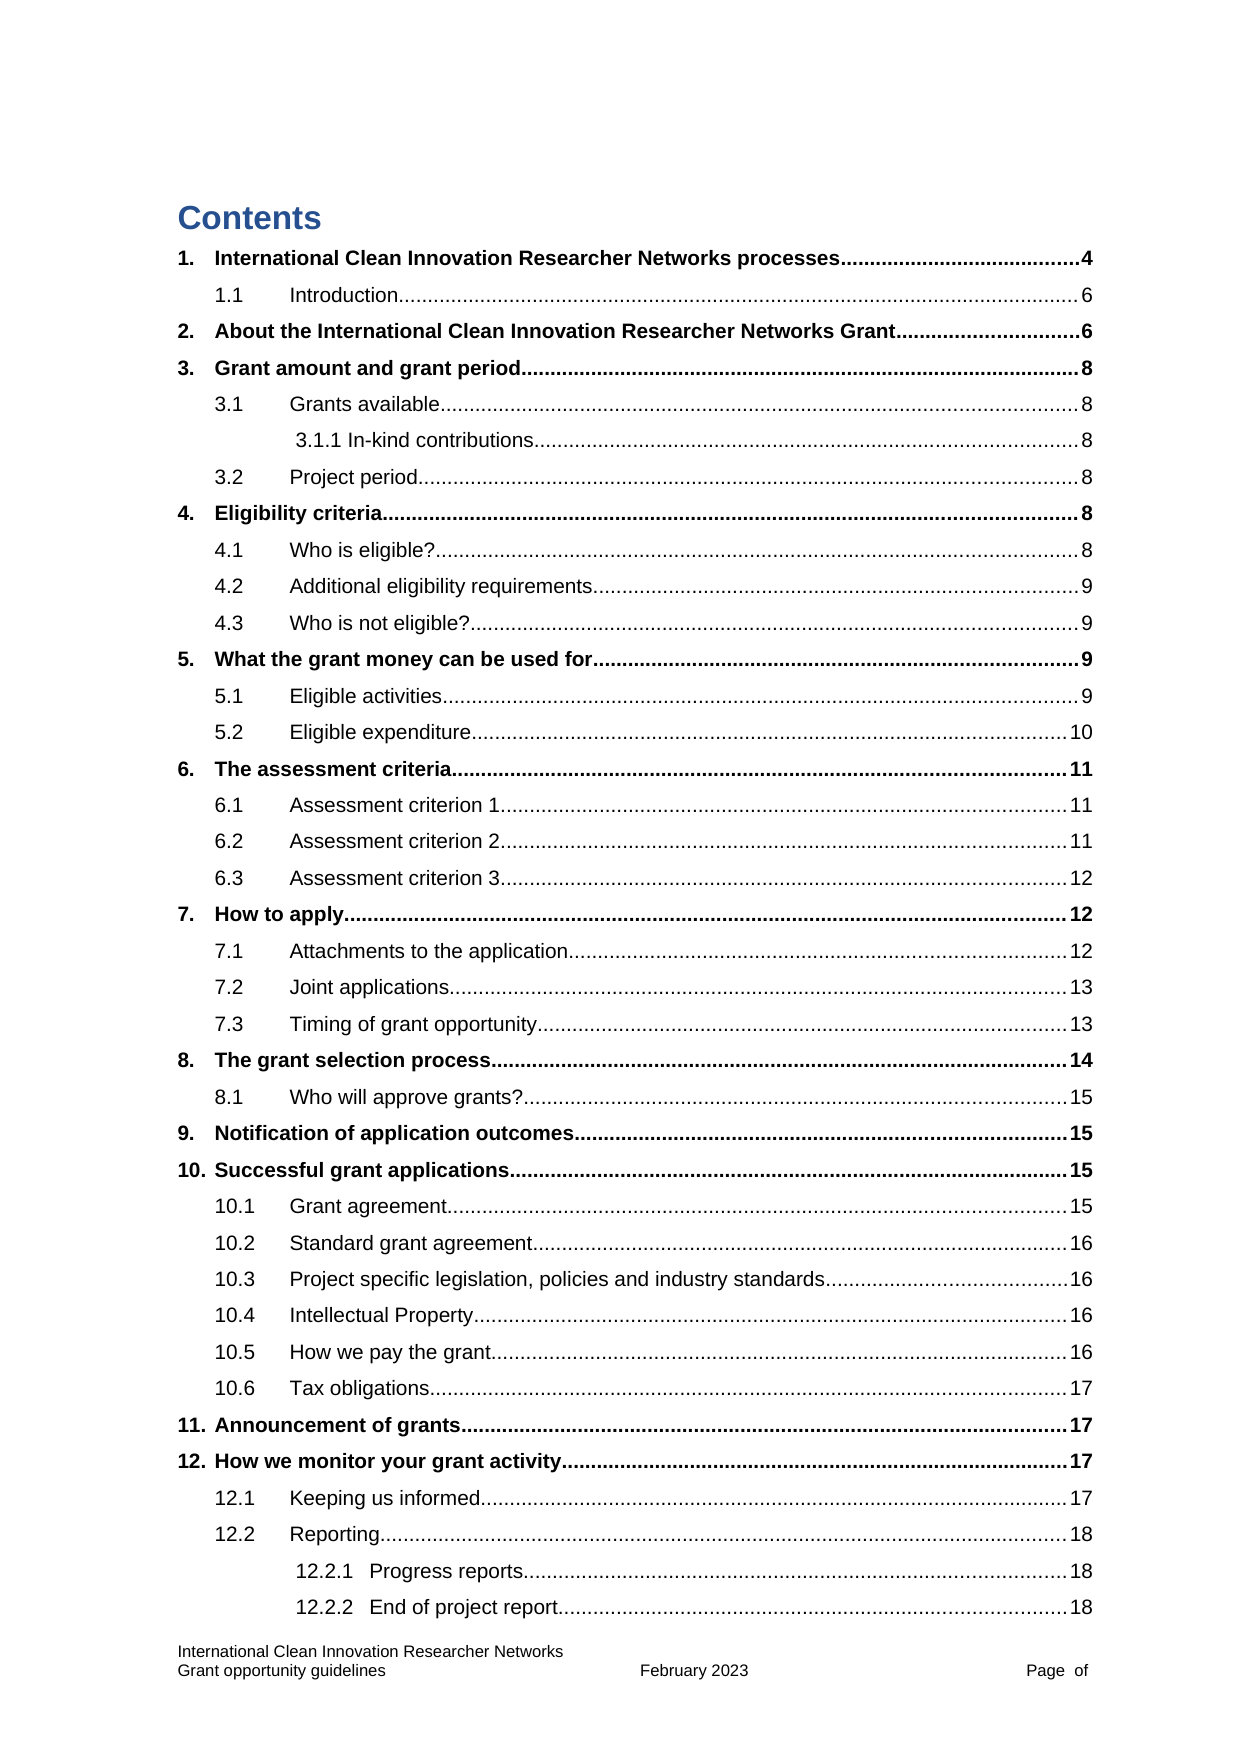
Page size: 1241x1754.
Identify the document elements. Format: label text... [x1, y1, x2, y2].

text 3.1.1 In-kind contributions 8 [295, 428, 1092, 452]
text 10. Successful grant applications 15 [177, 1157, 1092, 1181]
text 12.2.2 End of project report 18 [295, 1595, 1092, 1619]
text 9. Notification of application outcomes 15 [177, 1121, 1092, 1145]
text 12.2.1 Progress reports 18 [295, 1558, 1092, 1582]
text 6.2 Assessment criterion 2 11 [214, 829, 1092, 853]
text 7.1 Attachments to the application 12 [214, 939, 1092, 963]
text 4. Eligibility criteria 8 [177, 501, 1092, 525]
text 5.2 Eligible expenditure 10 [214, 720, 1092, 744]
text 3. Grant amount and grant period 8 [177, 355, 1092, 379]
text 7.3 Timing of grant opportunity 13 [214, 1012, 1092, 1036]
text 3.2 Project period 8 [214, 465, 1092, 489]
text 5.1 Eligible activities 9 [214, 683, 1092, 707]
text 12.1 Keeping us informed 17 [214, 1486, 1092, 1509]
text 4.2 Additional eligibility requirements 9 [214, 574, 1092, 598]
text 10.2 Standard grant agreement 16 [214, 1230, 1092, 1254]
text 10.1 Grant agreement 15 [214, 1194, 1092, 1218]
text 6.1 Assessment criterion 1 11 [214, 793, 1092, 817]
text 1.1 Introduction 6 [214, 282, 1092, 306]
text 4.3 Who is not eligible? 9 [214, 611, 1092, 634]
text 1. International Clean Innovation Researcher Networks processes 4 [177, 246, 1092, 270]
text 12. How we monitor your grant activity 17 [177, 1449, 1092, 1473]
text 11. Announcement of grants 17 [177, 1413, 1092, 1437]
text 4.1 Who is eligible? 8 [214, 538, 1092, 562]
text 12.2 Reporting 18 [214, 1522, 1092, 1546]
text 6. The assessment criteria 11 [177, 756, 1092, 780]
text 8. The grant selection process 14 [177, 1048, 1092, 1072]
text 10.6 Tax obligations 17 [214, 1376, 1092, 1400]
text 5. What the grant money can be used for 9 [177, 647, 1092, 671]
text 10.5 How we pay the grant 16 [214, 1340, 1092, 1364]
text 7. How to apply 12 [177, 902, 1092, 926]
subtitle Contents [177, 198, 1092, 236]
text 10.4 Intellectual Property 16 [214, 1303, 1092, 1327]
text 8.1 Who will approve grants? 15 [214, 1084, 1092, 1108]
text 2. About the International Clean Innovation Researcher Networks Grant 6 [177, 319, 1092, 343]
text 7.2 Joint applications 13 [214, 975, 1092, 999]
text 3.1 Grants available 8 [214, 392, 1092, 416]
text 6.3 Assessment criterion 3 12 [214, 866, 1092, 890]
text 10.3 Project specific legislation, policies and industry standards 16 [214, 1267, 1092, 1291]
